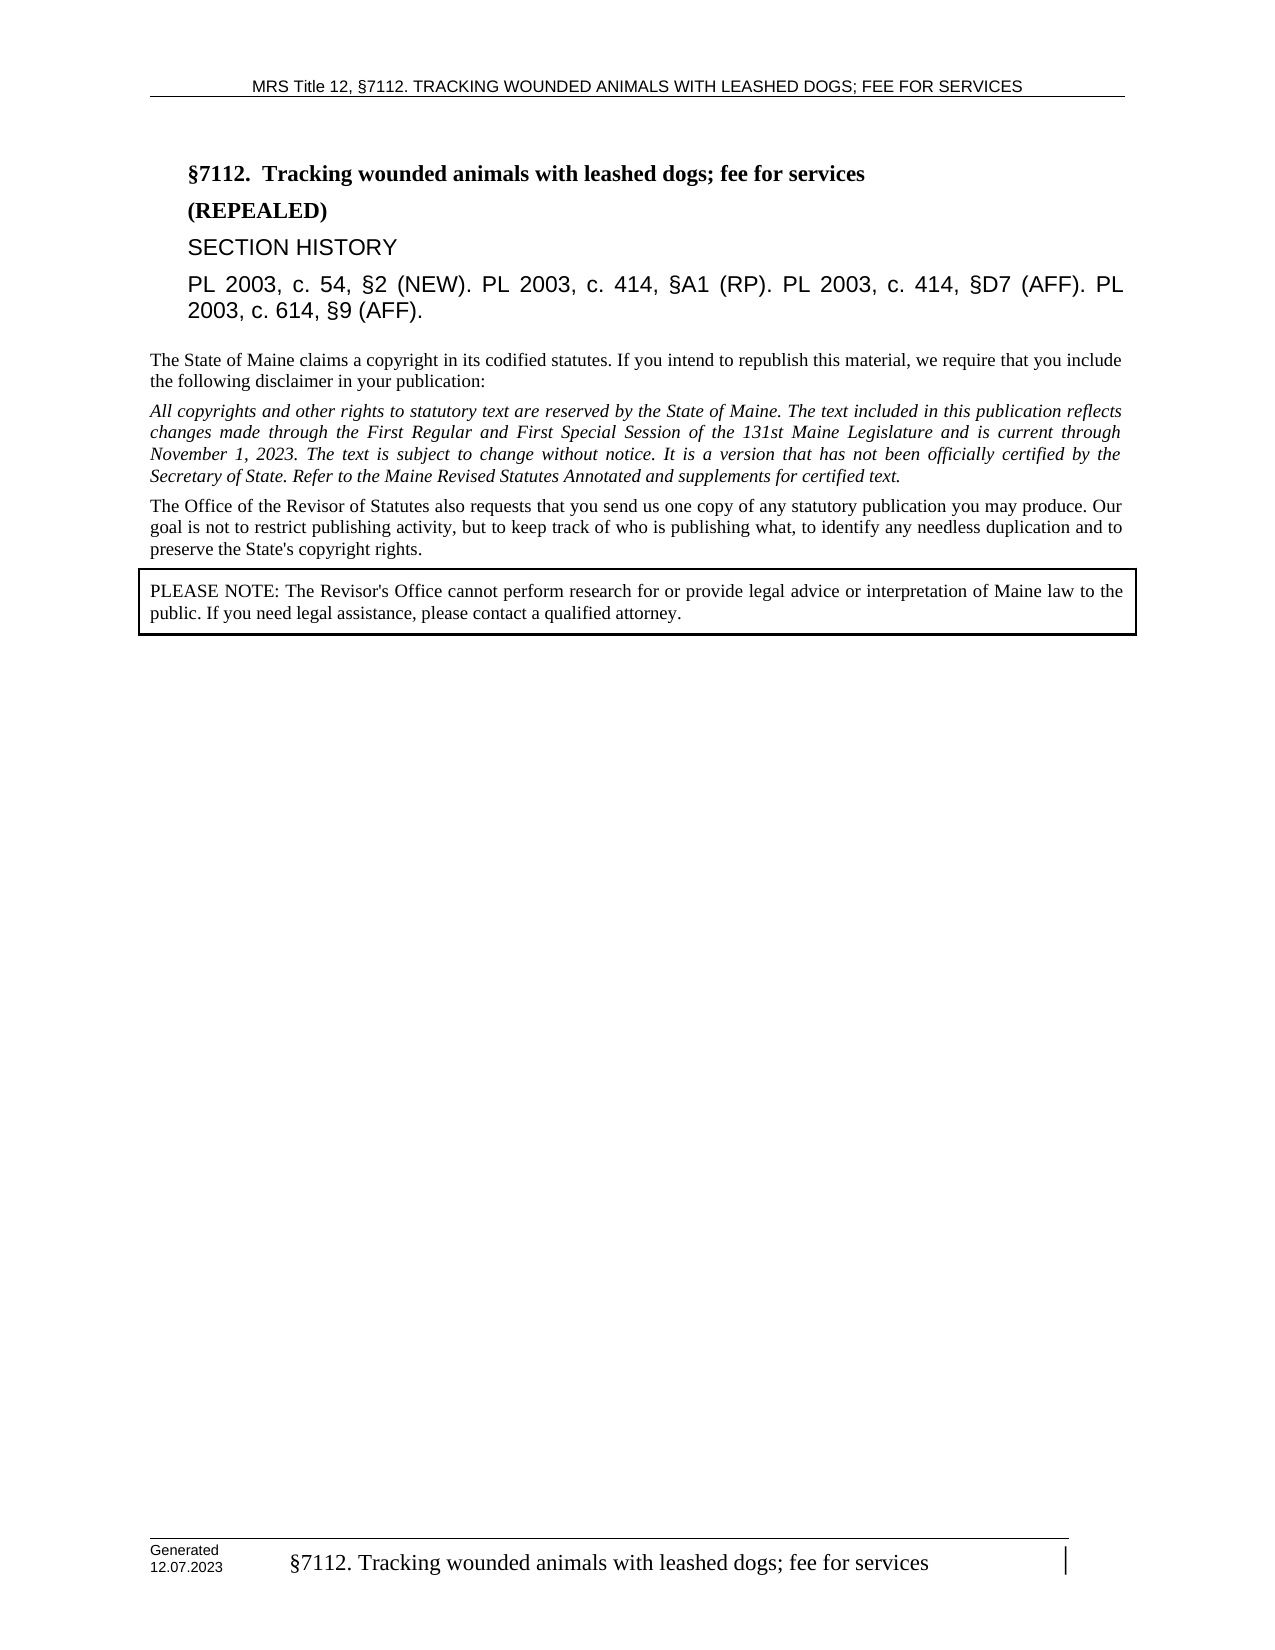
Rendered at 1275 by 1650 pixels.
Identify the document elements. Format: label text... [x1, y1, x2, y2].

text All copyrights and other rights to statutory text are reserved by the State of Maine. The text included in this publication reflects changes made through the First Regular and First Special Session of the 131st Maine Legislature and is current through November 1, 2023 . The text is subject to change without notice. It is a version that has not been officially certified by the Secretary of State. Refer to the Maine Revised Statutes Annotated and supplements for certified text. [150, 400, 1125, 486]
text (REPEALED) [187, 197, 1125, 223]
text PLEASE NOTE: The Revisor's Office cannot perform research for or provide legal advice or interpretation of Maine law to the public. If you need legal assistance, please contact a qualified attorney. [140, 570, 1135, 633]
text The State of Maine claims a copyright in its codified statutes. If you intend to republish this material, we require that you include the following disclaimer in your publication: [150, 348, 1125, 392]
text SECTION HISTORY [187, 234, 1125, 260]
text PL 2003, c. 54, §2 (NEW). PL 2003, c. 414, §A1 (RP). PL 2003, c. 414, §D7 (AFF). PL 2003, c. 614, §9 (AFF). [187, 271, 1125, 323]
text The Office of the Revisor of Statutes also requests that you send us one copy of any statutory publication you may produce. Our goal is not to restrict publishing activity, but to keep track of who is publishing what, to identify any needless duplication and to preserve the State's copyright rights. [150, 494, 1125, 559]
text §7112. Tracking wounded animals with leashed dogs; fee for services [187, 160, 1125, 187]
